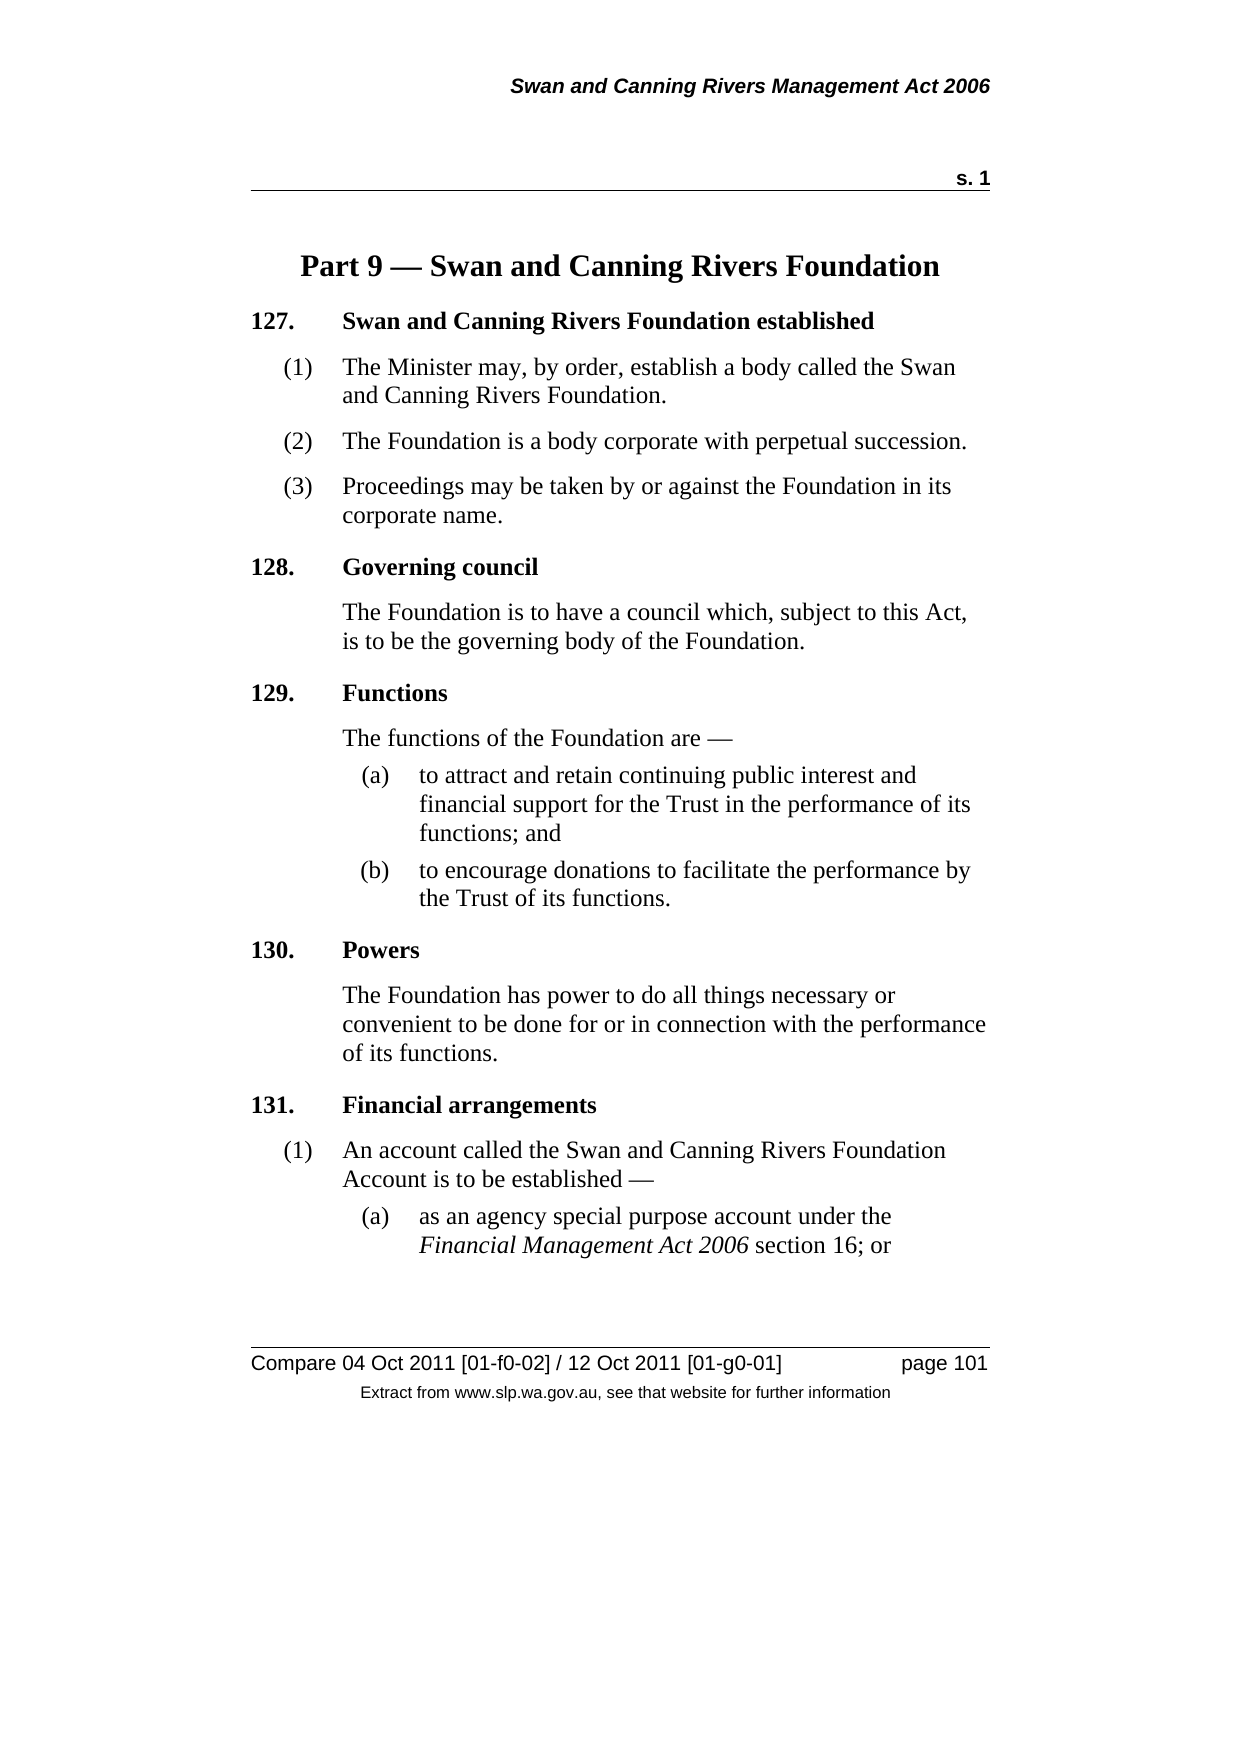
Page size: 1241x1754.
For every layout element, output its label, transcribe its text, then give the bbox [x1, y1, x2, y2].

text (1) An account called the Swan and Canning Rivers Foundation Account is to be established — [251, 1135, 990, 1193]
text The functions of the Foundation are — [251, 723, 990, 752]
text The Foundation has power to do all things necessary or convenient to be done for or in connection with the performance of its functions. [251, 981, 990, 1067]
text (2) The Foundation is a body corporate with perpetual succession. [251, 426, 990, 455]
subtitle 129. Functions [251, 678, 990, 706]
subtitle 130. Powers [251, 935, 990, 964]
subtitle Part 9 — Swan and Canning Rivers Foundation [251, 247, 990, 283]
subtitle 128. Governing council [251, 552, 990, 581]
subtitle 131. Financial arrangements [251, 1090, 990, 1118]
text The Foundation is to have a council which, subject to this Act, is to be the governing body of the Foundation. [251, 597, 990, 655]
text (b) to encourage donations to facilitate the performance by the Trust of its functions. [251, 855, 990, 912]
text (a) as an agency special purpose account under the Financial Management Act 2006 section 16; or [251, 1201, 990, 1258]
text (1) The Minister may, by order, establish a body called the Swan and Canning Rivers Foundation. [251, 352, 990, 409]
text (a) to attract and retain continuing public interest and financial support for the Trust in the performance of its functions; and [251, 760, 990, 846]
subtitle 127. Swan and Canning Rivers Foundation established [251, 306, 990, 335]
text (3) Proceedings may be taken by or against the Foundation in its corporate name. [251, 471, 990, 529]
